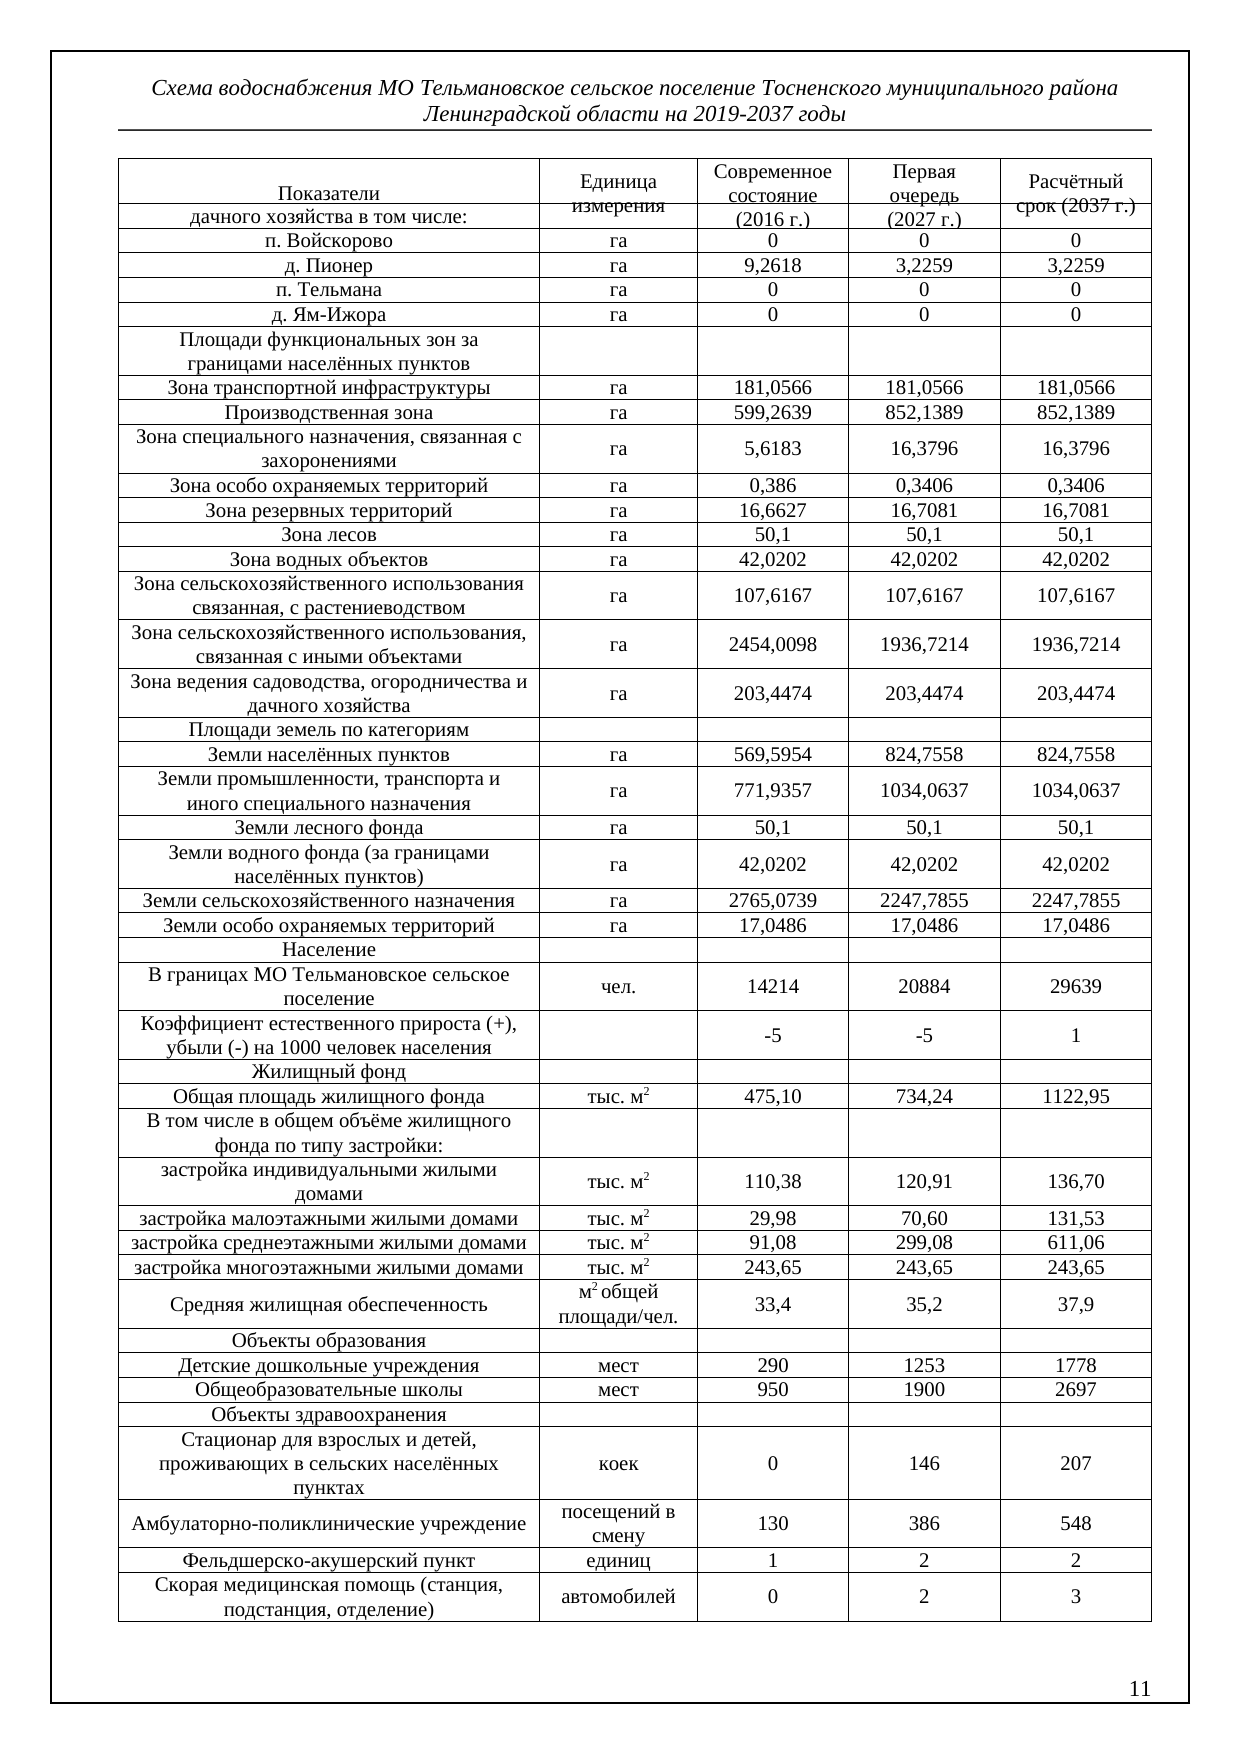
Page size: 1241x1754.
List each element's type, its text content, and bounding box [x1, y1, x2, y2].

table_cell -5 [849, 1011, 1000, 1059]
table_cell застройка многоэтажными жилыми домами [119, 1255, 539, 1279]
table_cell 1 [698, 1548, 848, 1572]
table_cell Население [119, 938, 539, 961]
table_cell 2247,7855 [849, 889, 1000, 912]
table_cell [540, 1403, 697, 1426]
table_cell Зона транспортной инфраструктуры [119, 376, 539, 399]
table_cell га [540, 474, 697, 497]
table_cell 2765,0739 [698, 889, 848, 912]
table_cell га [540, 498, 697, 522]
table_cell 42,0202 [849, 840, 1000, 888]
table_cell 37,9 [1001, 1280, 1151, 1328]
table_cell [698, 938, 848, 961]
table_cell га [540, 913, 697, 937]
table_cell 2247,7855 [1001, 889, 1151, 912]
table_cell га [540, 669, 697, 717]
table_cell [698, 1109, 848, 1157]
table_header Современное состояние (2016 г.) [698, 159, 848, 203]
table_cell Жилищный фонд [119, 1060, 539, 1083]
table_cell 734,24 [849, 1084, 1000, 1108]
table_cell 50,1 [1001, 816, 1151, 839]
table_cell [1001, 1060, 1151, 1083]
table_cell 50,1 [698, 816, 848, 839]
table_cell [540, 327, 697, 374]
table_cell 475,10 [698, 1084, 848, 1108]
table_cell 203,4474 [849, 669, 1000, 717]
table_cell [1001, 327, 1151, 374]
table_cell п. Войскорово [119, 229, 539, 252]
table_cell 1034,0637 [849, 767, 1000, 814]
table_cell 50,1 [698, 523, 848, 546]
table_cell 569,5954 [698, 742, 848, 766]
table_cell [698, 1060, 848, 1083]
table_cell [849, 1109, 1000, 1157]
table_cell 0 [698, 1573, 848, 1621]
table_cell [849, 938, 1000, 961]
table_cell 5,6183 [698, 425, 848, 472]
table_cell 386 [849, 1500, 1000, 1547]
table_cell 3 [1001, 1573, 1151, 1621]
table_cell 42,0202 [1001, 547, 1151, 571]
table_cell 20884 [849, 963, 1000, 1010]
table_cell [849, 327, 1000, 374]
table_cell 107,6167 [849, 572, 1000, 619]
table_cell тыс. м2 [540, 1084, 697, 1108]
table_cell 2 [849, 1548, 1000, 1572]
table_cell 16,3796 [849, 425, 1000, 472]
table_cell 70,60 [849, 1206, 1000, 1230]
table_cell 0 [698, 278, 848, 301]
table_cell Объекты образования [119, 1329, 539, 1352]
table_cell 611,06 [1001, 1231, 1151, 1254]
table_cell Зона сельскохозяйственного использования, связанная с иными объектами [119, 620, 539, 668]
table_cell Объекты здравоохранения [119, 1403, 539, 1426]
table_cell В том числе в общем объёме жилищного фонда по типу застройки: [119, 1109, 539, 1157]
table_cell 16,3796 [1001, 425, 1151, 472]
table_cell 120,91 [849, 1158, 1000, 1205]
table_cell 29,98 [698, 1206, 848, 1230]
table_cell 14214 [698, 963, 848, 1010]
table_cell 17,0486 [849, 913, 1000, 937]
table_cell 35,2 [849, 1280, 1000, 1328]
table_cell [698, 1403, 848, 1426]
table_cell 1122,95 [1001, 1084, 1151, 1108]
table_cell га [540, 572, 697, 619]
table_cell д. Пионер [119, 253, 539, 277]
table_cell [540, 1060, 697, 1083]
table_cell 42,0202 [849, 547, 1000, 571]
table_cell 17,0486 [698, 913, 848, 937]
table_cell [698, 718, 848, 741]
table_header Показатели [119, 159, 539, 203]
table_cell Зона водных объектов [119, 547, 539, 571]
table_cell мест [540, 1378, 697, 1401]
table_cell 0 [698, 1427, 848, 1499]
table_cell [540, 1011, 697, 1059]
table_cell 181,0566 [1001, 376, 1151, 399]
table_cell Зона сельскохозяйственного использования связанная, с растениеводством [119, 572, 539, 619]
table_cell Зона специального назначения, связанная с захоронениями [119, 425, 539, 472]
table_cell Зона ведения садоводства, огородничества и дачного хозяйства [119, 669, 539, 717]
table_cell 107,6167 [698, 572, 848, 619]
table_cell 110,38 [698, 1158, 848, 1205]
table_cell га [540, 840, 697, 888]
table_cell 130 [698, 1500, 848, 1547]
table_cell -5 [698, 1011, 848, 1059]
table_cell 243,65 [698, 1255, 848, 1279]
table_cell 2697 [1001, 1378, 1151, 1401]
table_cell 16,6627 [698, 498, 848, 522]
table_cell 136,70 [1001, 1158, 1151, 1205]
table_cell 0,3406 [1001, 474, 1151, 497]
table_cell Общая площадь жилищного фонда [119, 1084, 539, 1108]
table_cell 3,2259 [1001, 253, 1151, 277]
table_cell тыс. м2 [540, 1231, 697, 1254]
table_cell Общеобразовательные школы [119, 1378, 539, 1401]
table_cell м2 общей площади/чел. [540, 1280, 697, 1328]
table_cell Площади функциональных зон за границами населённых пунктов [119, 327, 539, 374]
table_cell Производственная зона [119, 400, 539, 424]
table_cell 42,0202 [698, 840, 848, 888]
table_cell Скорая медицинская помощь (станция, подстанция, отделение) [119, 1573, 539, 1621]
table_cell 3,2259 [1001, 204, 1151, 228]
table_cell 824,7558 [1001, 742, 1151, 766]
table_cell 1900 [849, 1378, 1000, 1401]
table_cell 207 [1001, 1427, 1151, 1499]
table_cell га [540, 547, 697, 571]
table_cell [1001, 1329, 1151, 1352]
table_cell тыс. м2 [540, 1158, 697, 1205]
table_cell 0 [1001, 303, 1151, 326]
table_cell тыс. м2 [540, 1255, 697, 1279]
table_cell [540, 1109, 697, 1157]
table_cell 33,4 [698, 1280, 848, 1328]
table_cell [698, 1329, 848, 1352]
table_cell 2 [849, 1573, 1000, 1621]
table_cell д. Ям-Ижора [119, 303, 539, 326]
table_cell Зона особо охраняемых территорий [119, 474, 539, 497]
table_cell 17,0486 [1001, 913, 1151, 937]
table_cell 16,7081 [1001, 498, 1151, 522]
table_cell га [540, 204, 697, 228]
table_cell застройка малоэтажными жилыми домами [119, 1206, 539, 1230]
table_cell Земли особо охраняемых территорий [119, 913, 539, 937]
table_cell Площади земель по категориям [119, 718, 539, 741]
table_cell Амбулаторно-поликлинические учреждение [119, 1500, 539, 1547]
table_cell единиц [540, 1548, 697, 1572]
table_cell га [540, 742, 697, 766]
table_cell чел. [540, 963, 697, 1010]
table_cell 852,1389 [1001, 400, 1151, 424]
table_cell га [540, 400, 697, 424]
table_cell 131,53 [1001, 1206, 1151, 1230]
table_cell 824,7558 [849, 742, 1000, 766]
table_cell 0 [849, 229, 1000, 252]
table_cell [1001, 1109, 1151, 1157]
table_cell 0 [698, 303, 848, 326]
table_header Единица измерения [540, 159, 697, 203]
table_cell Детские дошкольные учреждения [119, 1353, 539, 1377]
table_cell 950 [698, 1378, 848, 1401]
table_cell 0 [849, 278, 1000, 301]
table_cell 0,3406 [849, 474, 1000, 497]
table_cell [1001, 938, 1151, 961]
table_cell 91,08 [698, 1231, 848, 1254]
table_cell Земли водного фонда (за границами населённых пунктов) [119, 840, 539, 888]
table_cell 0 [1001, 278, 1151, 301]
table_cell га [540, 816, 697, 839]
table_cell Зона резервных территорий [119, 498, 539, 522]
table_cell [540, 1329, 697, 1352]
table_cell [119, 204, 539, 228]
table_cell га [540, 620, 697, 668]
table_cell 1034,0637 [1001, 767, 1151, 814]
table_cell га [540, 425, 697, 472]
table_cell 0 [1001, 229, 1151, 252]
table_cell 1936,7214 [849, 620, 1000, 668]
table_cell 2454,0098 [698, 620, 848, 668]
table_cell коек [540, 1427, 697, 1499]
table_cell Зона лесов [119, 523, 539, 546]
table_header Первая очередь (2027 г.) [849, 159, 1000, 203]
table_cell га [540, 767, 697, 814]
table_cell Земли лесного фонда [119, 816, 539, 839]
table_header Расчётный срок (2037 г.) [1001, 159, 1151, 203]
table_cell 50,1 [849, 816, 1000, 839]
table_cell [1001, 718, 1151, 741]
table_cell [849, 1403, 1000, 1426]
table_cell [849, 1329, 1000, 1352]
table_cell п. Тельмана [119, 278, 539, 301]
table_cell 0 [698, 229, 848, 252]
table_cell 42,0202 [698, 547, 848, 571]
table_cell 29639 [1001, 963, 1151, 1010]
table_cell 2 [1001, 1548, 1151, 1572]
table_cell 42,0202 [1001, 840, 1151, 888]
table_cell га [540, 278, 697, 301]
table_cell 203,4474 [698, 669, 848, 717]
table_cell 16,7081 [849, 498, 1000, 522]
table_cell 3,2259 [849, 253, 1000, 277]
table_cell 107,6167 [1001, 572, 1151, 619]
table_cell 203,4474 [1001, 669, 1151, 717]
table_cell [540, 938, 697, 961]
table_cell 852,1389 [849, 400, 1000, 424]
table_cell [849, 718, 1000, 741]
table_cell Стационар для взрослых и детей, проживающих в сельских населённых пунктах [119, 1427, 539, 1499]
table_cell 290 [698, 1353, 848, 1377]
table_cell га [540, 229, 697, 252]
table_cell застройка индивидуальными жилыми домами [119, 1158, 539, 1205]
table_cell га [540, 889, 697, 912]
table_cell [849, 1060, 1000, 1083]
table_cell 0 [849, 303, 1000, 326]
table_cell Земли сельскохозяйственного назначения [119, 889, 539, 912]
table_cell 771,9357 [698, 767, 848, 814]
table_cell Средняя жилищная обеспеченность [119, 1280, 539, 1328]
table_cell 299,08 [849, 1231, 1000, 1254]
table_cell Земли промышленности, транспорта и иного специального назначения [119, 767, 539, 814]
table_cell Земли населённых пунктов [119, 742, 539, 766]
table_cell га [540, 376, 697, 399]
table_cell автомобилей [540, 1573, 697, 1621]
table_cell 599,2639 [698, 400, 848, 424]
table_cell 243,65 [849, 1255, 1000, 1279]
table_cell 9,2618 [698, 204, 848, 228]
table_cell 181,0566 [849, 376, 1000, 399]
table_cell 3,2259 [849, 204, 1000, 228]
table_cell 548 [1001, 1500, 1151, 1547]
table_cell застройка среднеэтажными жилыми домами [119, 1231, 539, 1254]
table_cell га [540, 303, 697, 326]
table_cell посещений в смену [540, 1500, 697, 1547]
table_cell 1 [1001, 1011, 1151, 1059]
table_cell 181,0566 [698, 376, 848, 399]
table_cell га [540, 523, 697, 546]
table_cell 50,1 [1001, 523, 1151, 546]
table_cell 50,1 [849, 523, 1000, 546]
table_cell 0,386 [698, 474, 848, 497]
table_cell 146 [849, 1427, 1000, 1499]
table_cell тыс. м2 [540, 1206, 697, 1230]
table_cell га [540, 253, 697, 277]
table_cell [540, 718, 697, 741]
table_cell мест [540, 1353, 697, 1377]
table_cell [1001, 1403, 1151, 1426]
table_cell 243,65 [1001, 1255, 1151, 1279]
table_cell 9,2618 [698, 253, 848, 277]
table_cell В границах МО Тельмановское сельское поселение [119, 963, 539, 1010]
table_cell 1253 [849, 1353, 1000, 1377]
table_cell 1778 [1001, 1353, 1151, 1377]
table_cell Коэффициент естественного прироста (+), убыли (-) на 1000 человек населения [119, 1011, 539, 1059]
table_cell 1936,7214 [1001, 620, 1151, 668]
table_cell [698, 327, 848, 374]
table_cell Фельдшерско-акушерский пункт [119, 1548, 539, 1572]
